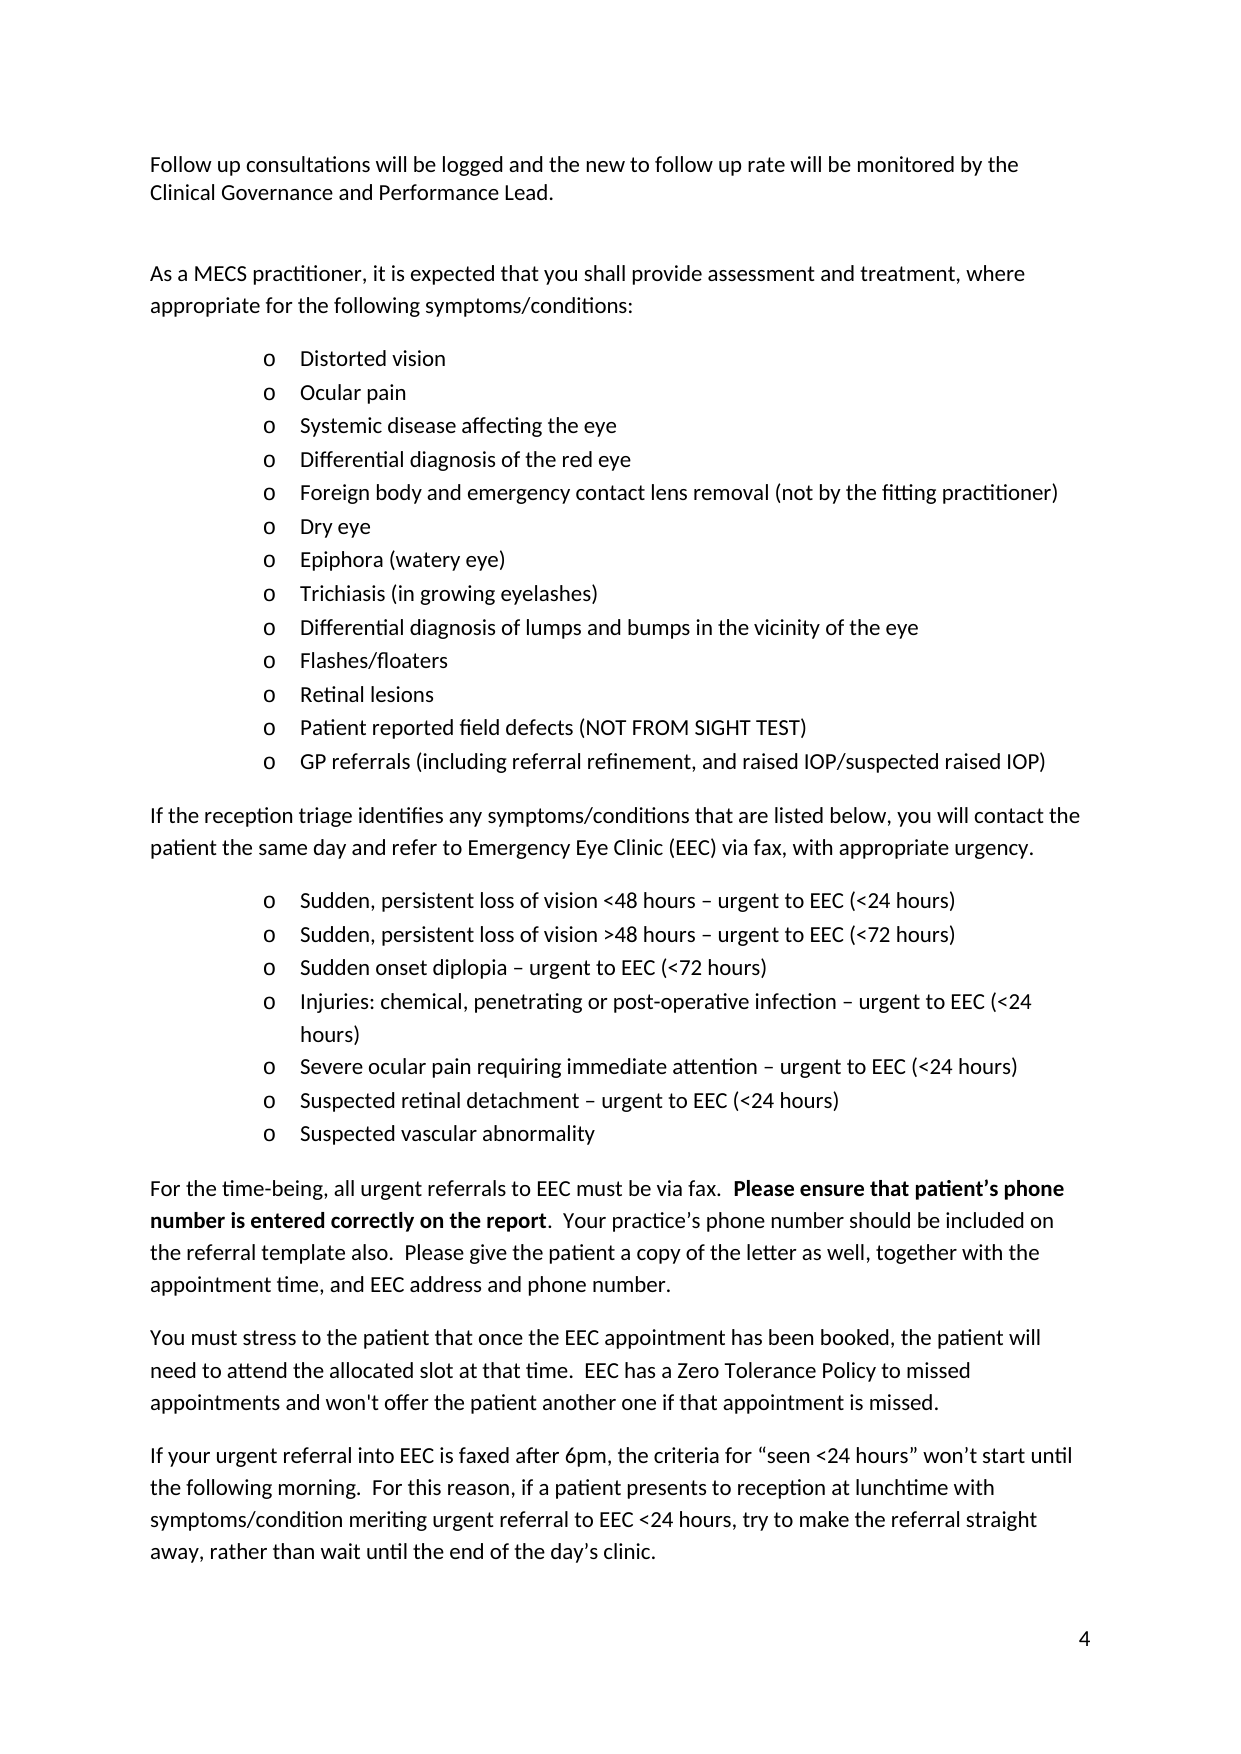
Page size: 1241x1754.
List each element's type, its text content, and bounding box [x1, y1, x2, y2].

text As a MECS practitioner, it is expected that you shall provide assessment and treatment, where appropriate for the following symptoms/conditions: [150, 259, 1090, 319]
list Suspected vascular abnormality [262, 1119, 1090, 1149]
text For the time-being, all urgent referrals to EEC must be via fax. Please ensure that patient’s phone number is entered correctly on the report. Your practice’s phone number should be included on the referral template also. Please give the patient a copy of the letter as well, together with the appointment time, and EEC address and phone number. [150, 1174, 1090, 1298]
list Systemic disease affecting the eye [262, 411, 1090, 441]
list Sudden, persistent loss of vision >48 hours – urgent to EEC (<72 hours) [262, 920, 1090, 949]
text You must stress to the patient that once the EEC appointment has been booked, the patient will need to attend the allocated slot at that time. EEC has a Zero Tolerance Policy to missed appointments and won't offer the patient another one if that appointment is missed. [150, 1323, 1090, 1416]
list GP referrals (including referral refinement, and raised IOP/suspected raised IOP) [262, 747, 1090, 776]
list Flashes/floaters [262, 646, 1090, 675]
list Dry eye [262, 512, 1090, 541]
list Injuries: chemical, penetrating or post-operative infection – urgent to EEC (<24 hours) [262, 987, 1090, 1048]
list Retinal lesions [262, 680, 1090, 709]
list Epiphora (watery eye) [262, 546, 1090, 575]
list Differential diagnosis of lumps and bumps in the vicinity of the eye [262, 613, 1090, 642]
list Patient reported field defects (NOT FROM SIGHT TEST) [262, 713, 1090, 742]
list Ocular pain [262, 378, 1090, 407]
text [150, 150, 1090, 206]
list Distorted vision [262, 344, 1090, 373]
text If the reception triage identifies any symptoms/conditions that are listed below, you will contact the patient the same day and refer to Emergency Eye Clinic (EEC) via fax, with appropriate urgency. [150, 801, 1090, 861]
list Suspected retinal detachment – urgent to EEC (<24 hours) [262, 1086, 1090, 1115]
list Foreign body and emergency contact lens removal (not by the fitting practitioner) [262, 478, 1090, 508]
list Sudden onset diplopia – urgent to EEC (<72 hours) [262, 953, 1090, 983]
list Severe ocular pain requiring immediate attention – urgent to EEC (<24 hours) [262, 1052, 1090, 1082]
list Sudden, persistent loss of vision <48 hours – urgent to EEC (<24 hours) [262, 886, 1090, 916]
list Trichiasis (in growing eyelashes) [262, 579, 1090, 608]
text If your urgent referral into EEC is faxed after 6pm, the criteria for “seen <24 hours” won’t start until the following morning. For this reason, if a patient presents to reception at lunchtime with symptoms/condition meriting urgent referral to EEC <24 hours, try to make the referral straight away, rather than wait until the end of the day’s clinic. [150, 1441, 1090, 1566]
list Differential diagnosis of the red eye [262, 445, 1090, 474]
